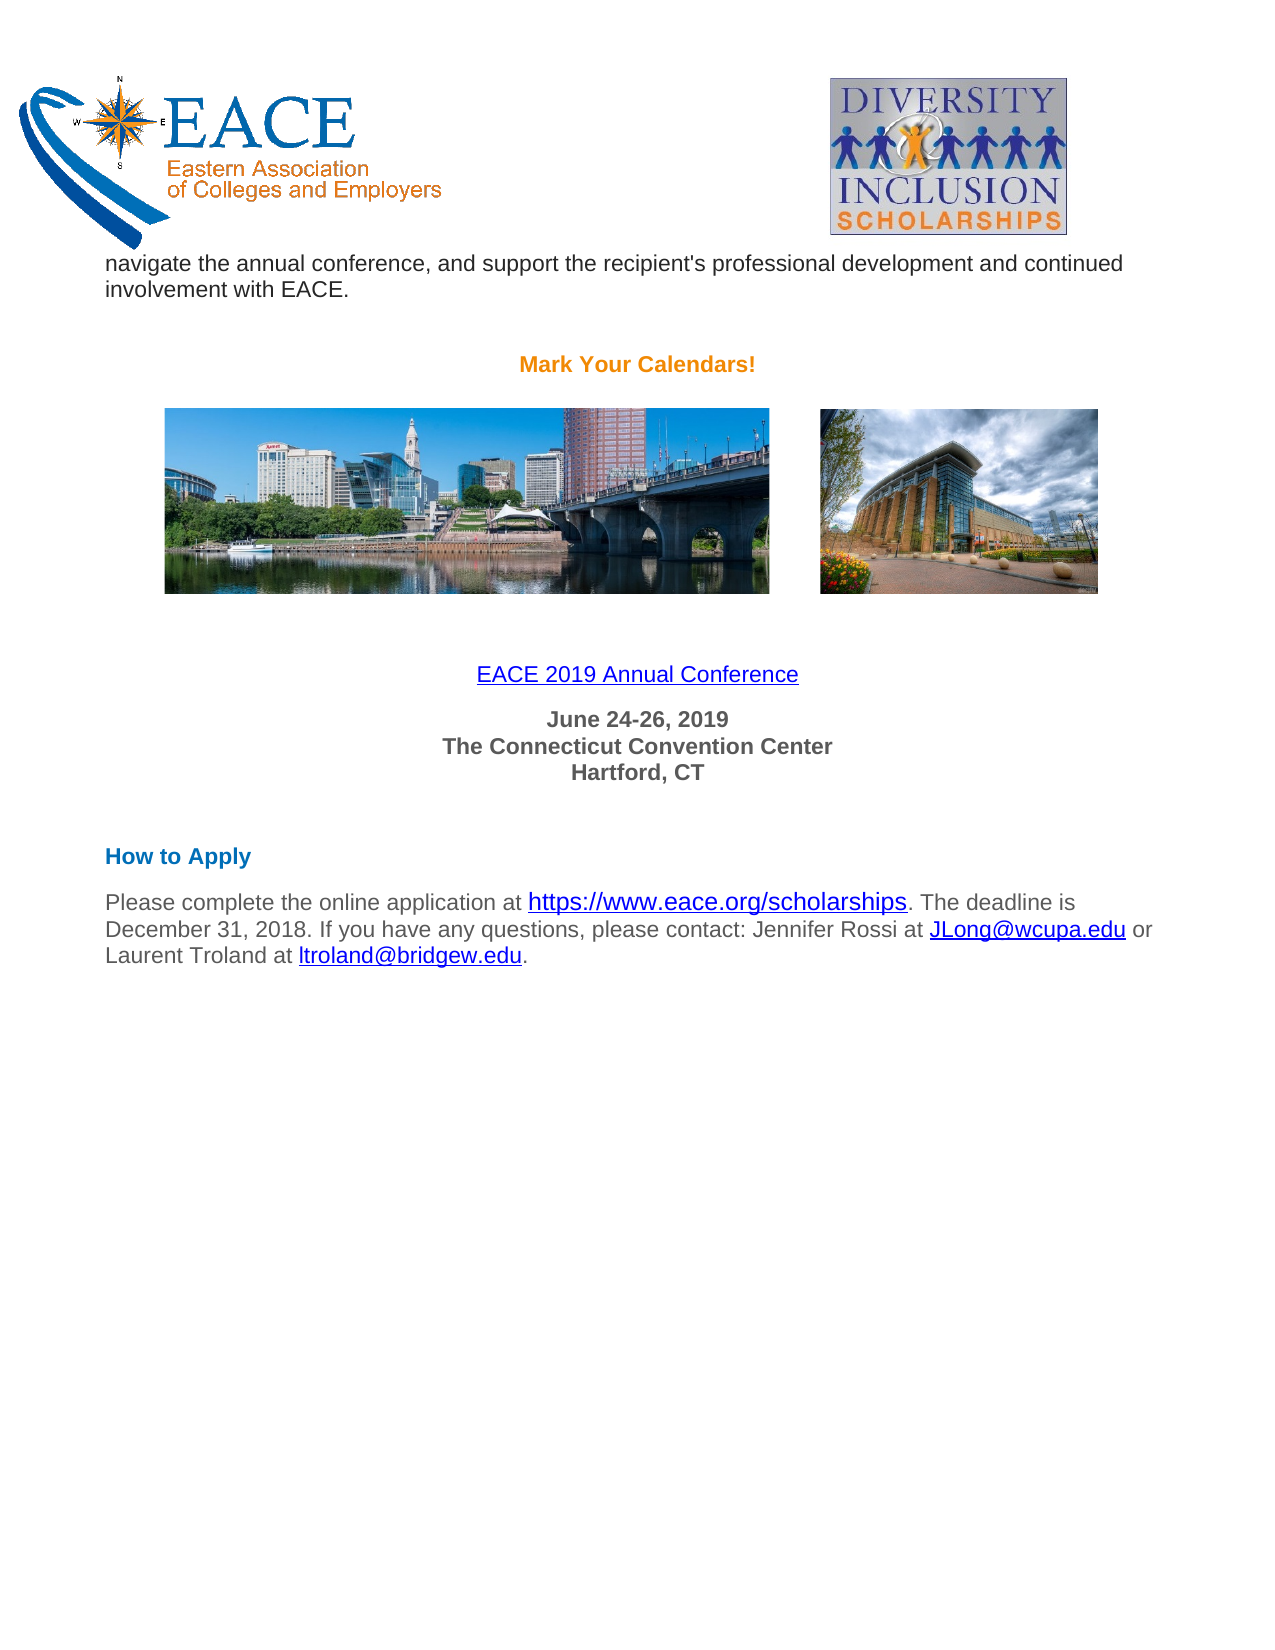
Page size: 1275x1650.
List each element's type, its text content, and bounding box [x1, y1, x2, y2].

picture [164, 408, 770, 594]
picture [814, 75, 1074, 250]
text EACE 2019 Annual Conference [105, 661, 1170, 687]
text Please complete the online application at https://www.eace.org/scholarships. The deadline is December 31, 2018. If you have any questions, please contact: Jennifer Rossi at JLong@wcupa.edu or Laurent Troland at ltroland@bridgew.edu. [105, 887, 1170, 968]
picture [820, 409, 1098, 594]
subtitle How to Apply [105, 843, 1170, 869]
text June 24-26, 2019 The Connecticut Convention Center Hartford, CT [105, 706, 1170, 785]
picture [18, 75, 442, 250]
